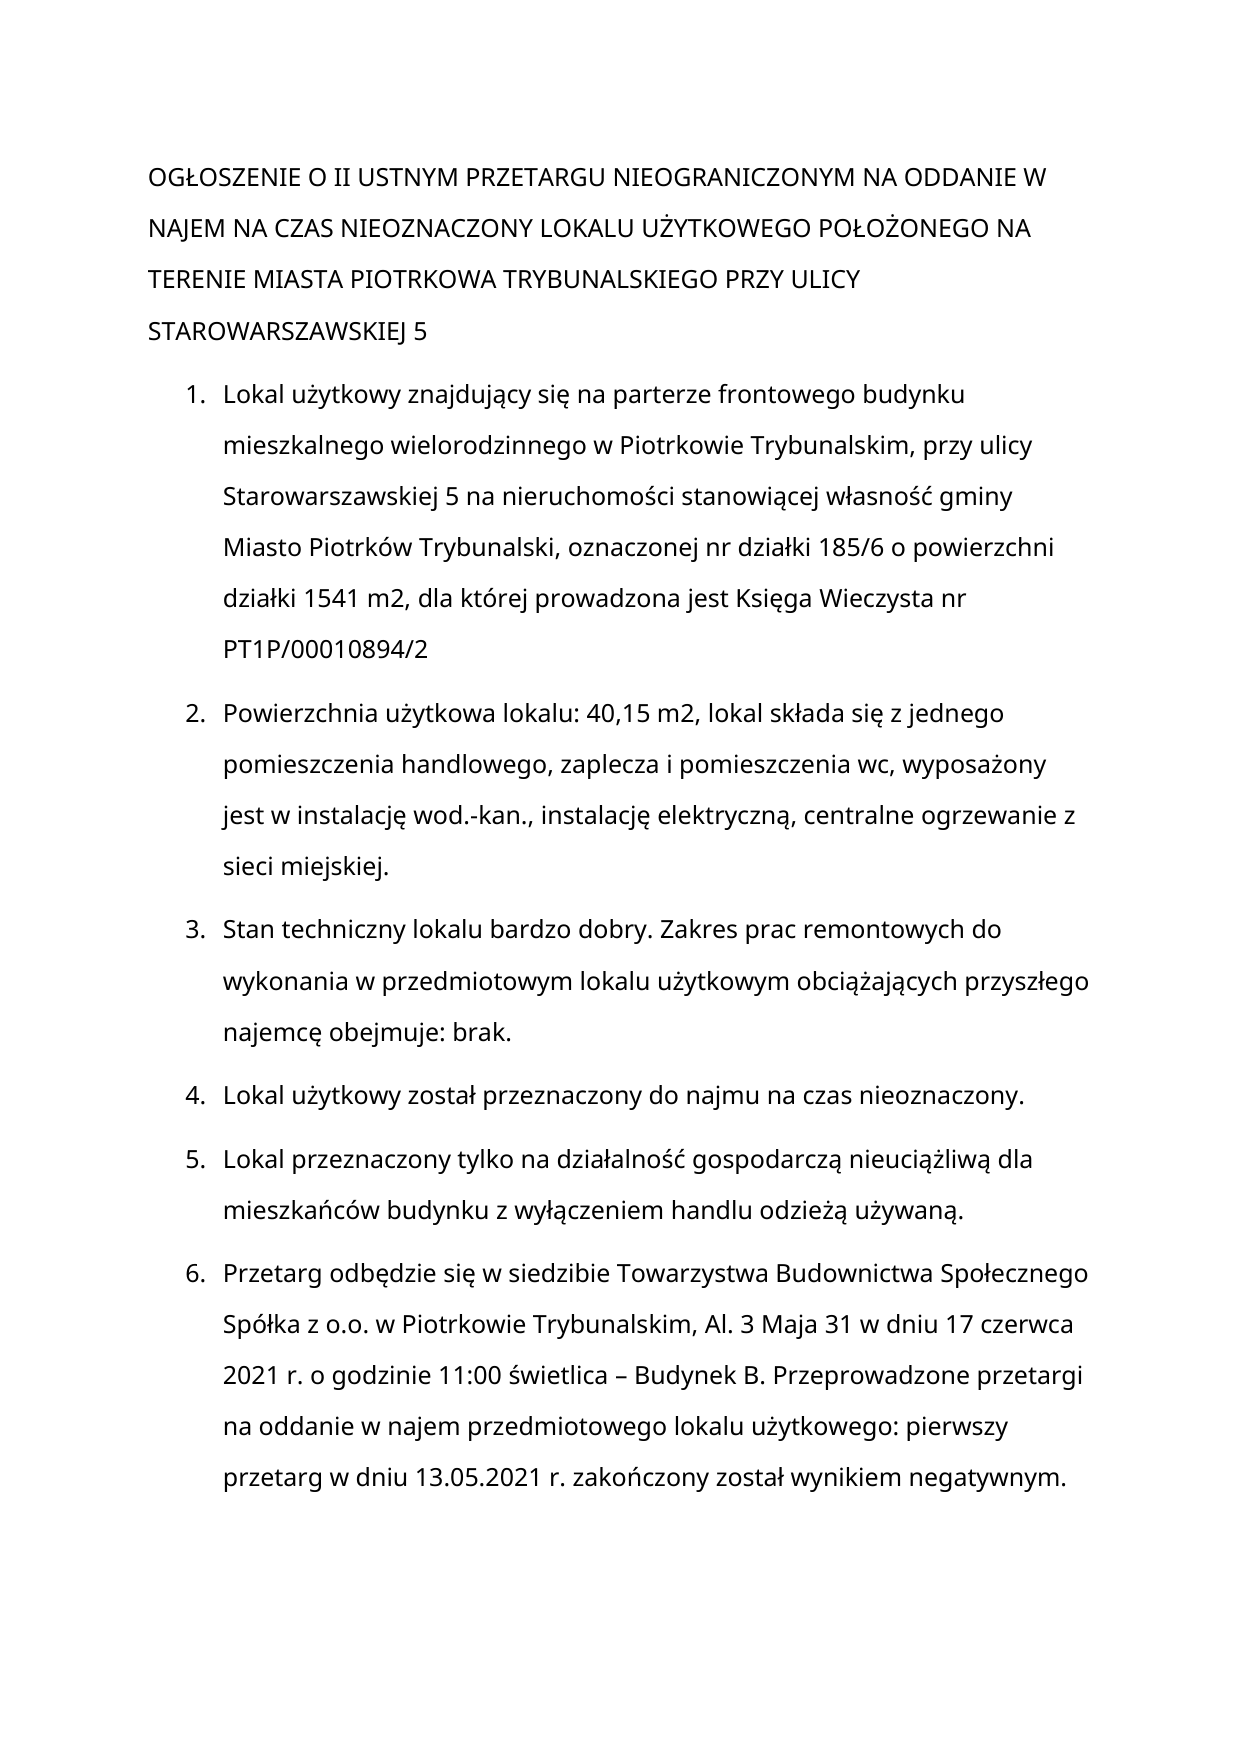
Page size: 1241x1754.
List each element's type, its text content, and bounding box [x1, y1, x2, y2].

subtitle Lokal użytkowy został przeznaczony do najmu na czas nieoznaczony. [185, 1078, 1093, 1112]
subtitle Przetarg odbędzie się w siedzibie Towarzystwa Budownictwa Społecznego Spółka z o.o. w Piotrkowie Trybunalskim, Al. 3 Maja 31 w dniu 17 czerwca 2021 r. o godzinie 11:00 świetlica – Budynek B. Przeprowadzone przetargi na oddanie w najem przedmiotowego lokalu użytkowego: pierwszy przetarg w dniu 13.05.2021 r. zakończony został wynikiem negatywnym. [185, 1256, 1093, 1494]
subtitle Powierzchnia użytkowa lokalu: 40,15 m2, lokal składa się z jednego pomieszczenia handlowego, zaplecza i pomieszczenia wc, wyposażony jest w instalację wod.-kan., instalację elektryczną, centralne ogrzewanie z sieci miejskiej. [185, 696, 1093, 883]
subtitle Stan techniczny lokalu bardzo dobry. Zakres prac remontowych do wykonania w przedmiotowym lokalu użytkowym obciążających przyszłego najemcę obejmuje: brak. [185, 912, 1093, 1048]
subtitle OGŁOSZENIE O II USTNYM PRZETARGU NIEOGRANICZONYM NA ODDANIE W NAJEM NA CZAS NIEOZNACZONY LOKALU UŻYTKOWEGO POŁOŻONEGO NA TERENIE MIASTA PIOTRKOWA TRYBUNALSKIEGO PRZY ULICY STAROWARSZAWSKIEJ 5 [148, 160, 1093, 347]
subtitle Lokal przeznaczony tylko na działalność gospodarczą nieuciążliwą dla mieszkańców budynku z wyłączeniem handlu odzieżą używaną. [185, 1141, 1093, 1226]
subtitle Lokal użytkowy znajdujący się na parterze frontowego budynku mieszkalnego wielorodzinnego w Piotrkowie Trybunalskim, przy ulicy Starowarszawskiej 5 na nieruchomości stanowiącej własność gminy Miasto Piotrków Trybunalski, oznaczonej nr działki 185/6 o powierzchni działki 1541 m2, dla której prowadzona jest Księga Wieczysta nr PT1P/00010894/2 [185, 377, 1093, 666]
